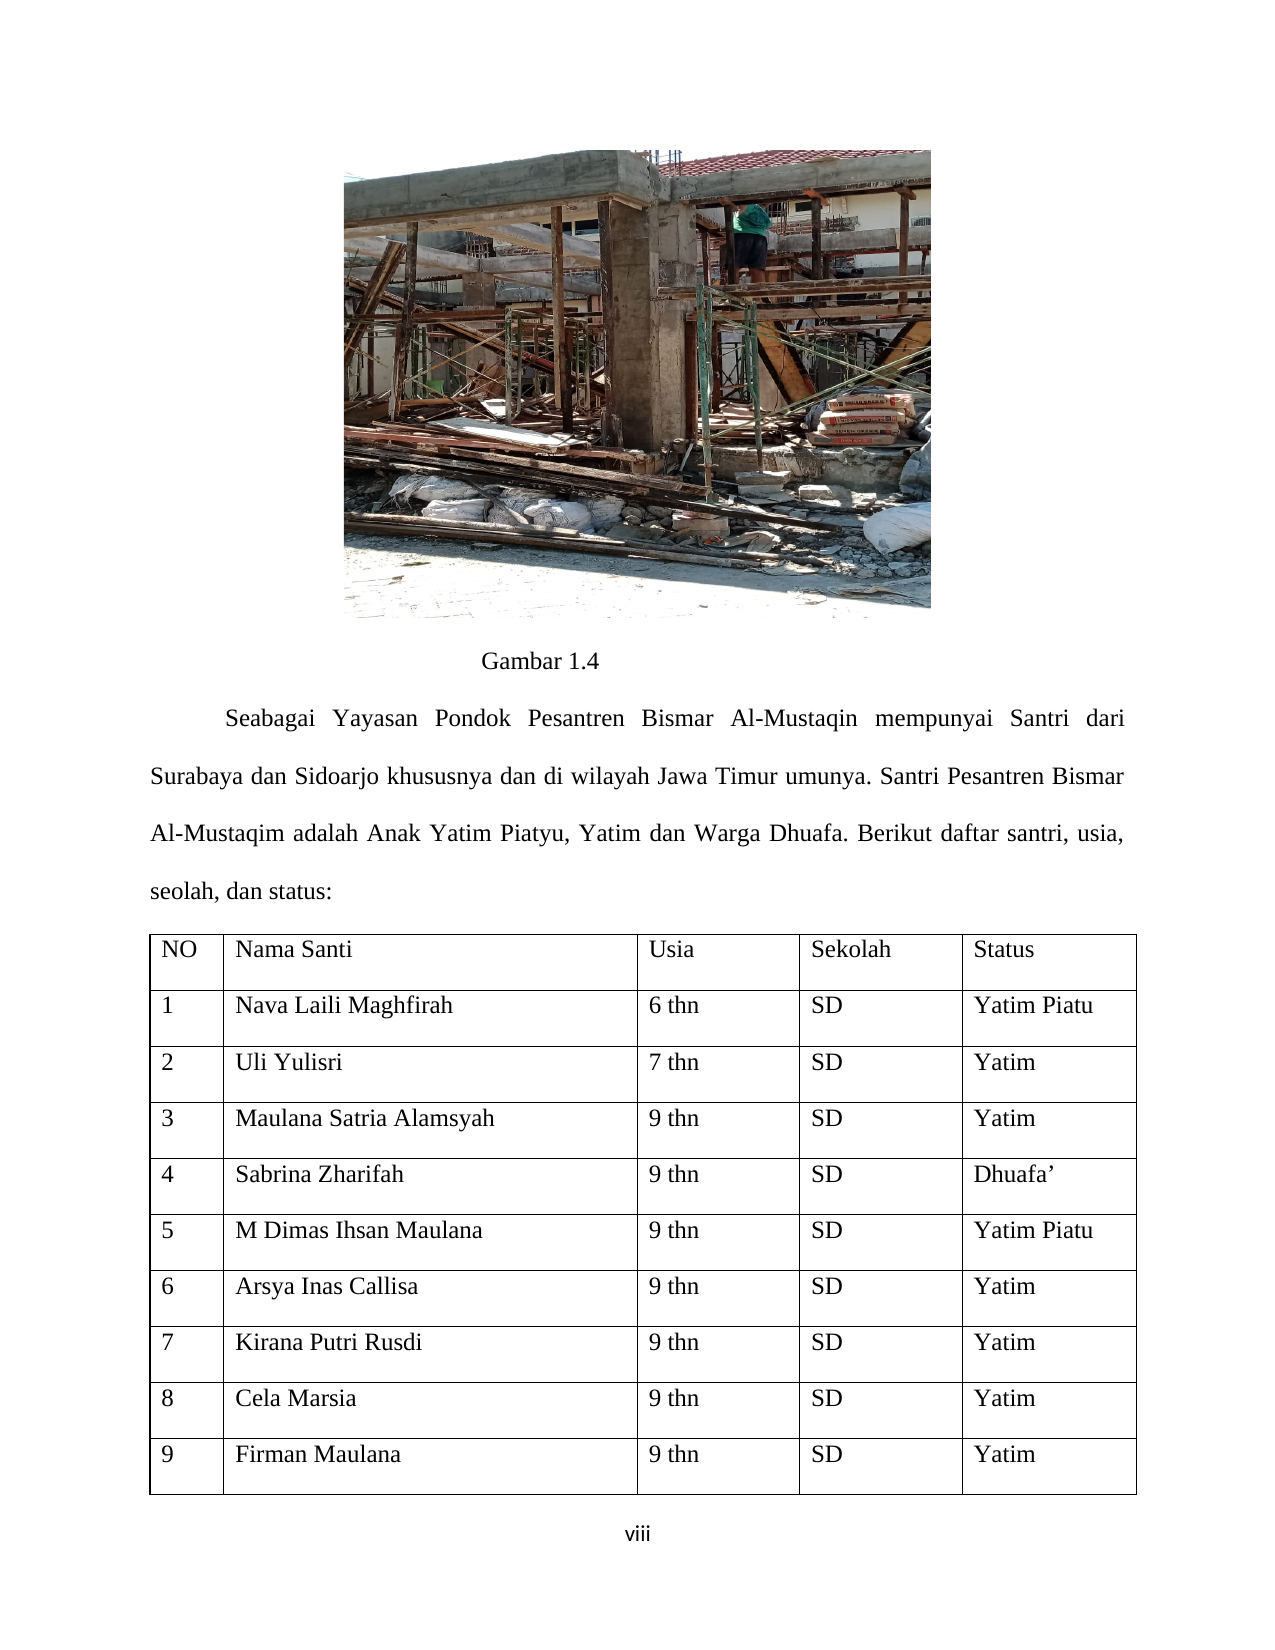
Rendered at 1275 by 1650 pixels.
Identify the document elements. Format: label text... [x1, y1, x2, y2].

table_cell SD [800, 1383, 962, 1438]
table_cell 9 thn [638, 1103, 799, 1158]
table_cell 6 thn [638, 991, 799, 1046]
table_cell 9 [151, 1439, 223, 1494]
table_cell 5 [151, 1215, 223, 1270]
table_cell Yatim [963, 1439, 1136, 1494]
table_header NO [151, 935, 223, 989]
table_cell Uli Yulisri [224, 1047, 637, 1102]
table_cell Arsya Inas Callisa [224, 1271, 637, 1326]
table_cell Yatim [963, 1271, 1136, 1326]
table_cell SD [800, 1327, 962, 1382]
table_cell SD [800, 1439, 962, 1494]
table_cell Yatim [963, 1383, 1136, 1438]
table_cell SD [800, 1047, 962, 1102]
table_cell Nava Laili Maghfirah [224, 991, 637, 1046]
table_header Status [963, 935, 1136, 989]
table_cell Firman Maulana [224, 1439, 637, 1494]
table_cell SD [800, 1271, 962, 1326]
table_cell Yatim [963, 1047, 1136, 1102]
table_cell M Dimas Ihsan Maulana [224, 1215, 637, 1270]
table_cell Cela Marsia [224, 1383, 637, 1438]
table_cell Kirana Putri Rusdi [224, 1327, 637, 1382]
table_cell Yatim Piatu [963, 991, 1136, 1046]
picture [343, 150, 931, 618]
table_cell SD [800, 1215, 962, 1270]
table_cell 1 [151, 991, 223, 1046]
table_cell 3 [151, 1103, 223, 1158]
table_cell 8 [151, 1383, 223, 1438]
table_cell Yatim [963, 1327, 1136, 1382]
table_cell 4 [151, 1159, 223, 1214]
table_header Nama Santi [224, 935, 637, 989]
table_cell 9 thn [638, 1271, 799, 1326]
table_cell SD [800, 991, 962, 1046]
table_cell 7 [151, 1327, 223, 1382]
list Gambar 1.4 [150, 646, 1125, 675]
table_cell Yatim [963, 1103, 1136, 1158]
table_cell 9 thn [638, 1383, 799, 1438]
table_header Usia [638, 935, 799, 989]
table_cell 9 thn [638, 1215, 799, 1270]
table_cell SD [800, 1159, 962, 1214]
table_cell Yatim Piatu [963, 1215, 1136, 1270]
table_cell 6 [151, 1271, 223, 1326]
table_cell Sabrina Zharifah [224, 1159, 637, 1214]
table_cell 2 [151, 1047, 223, 1102]
table_cell 9 thn [638, 1439, 799, 1494]
table_cell 9 thn [638, 1327, 799, 1382]
table_cell 9 thn [638, 1159, 799, 1214]
table_header Sekolah [800, 935, 962, 989]
table_cell Dhuafa’ [963, 1159, 1136, 1214]
table_cell Maulana Satria Alamsyah [224, 1103, 637, 1158]
list Seabagai Yayasan Pondok Pesantren Bismar Al-Mustaqin mempunyai Santri dari Surabaya dan Sidoarjo khususnya dan di wilayah Jawa Timur umunya. Santri Pesantren Bismar Al-Mustaqim adalah Anak Yatim Piatyu, Yatim dan Warga Dhuafa. Berikut daftar santri, usia, seolah, dan status: [150, 703, 1125, 905]
table_cell SD [800, 1103, 962, 1158]
table_cell 7 thn [638, 1047, 799, 1102]
